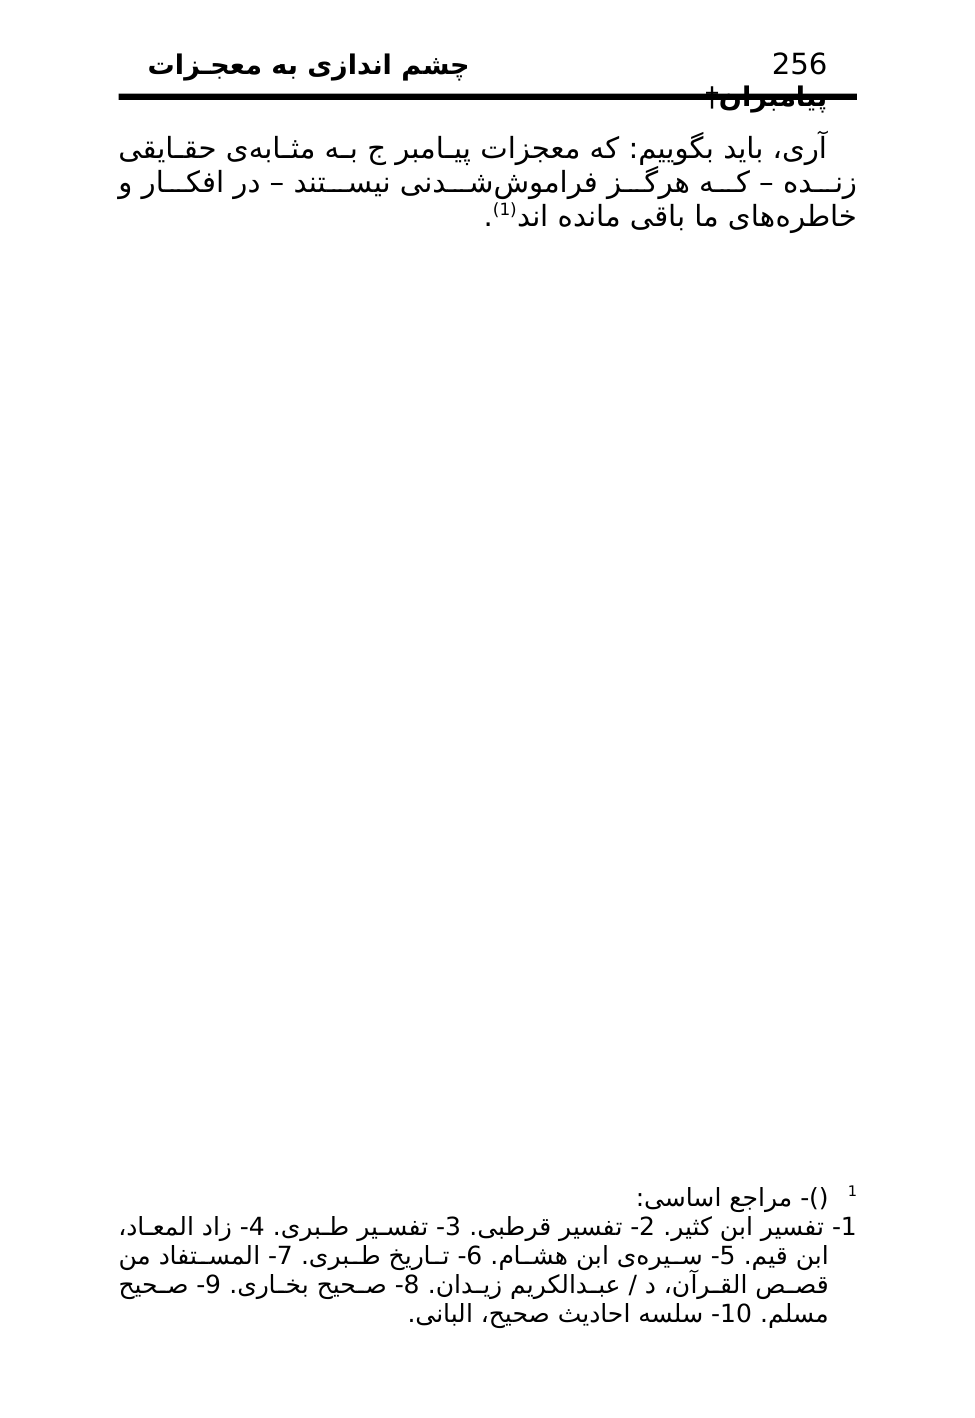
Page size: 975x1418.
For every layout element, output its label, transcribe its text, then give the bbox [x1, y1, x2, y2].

text آری، باید بگوییم: که معجزات پیامبر ج به مثابه‌ی حقایقی زنده – که هرگز فراموش‌شدنی نیستند – در افکار و خاطره‌های ما باقی مانده اند(). [118, 132, 857, 233]
